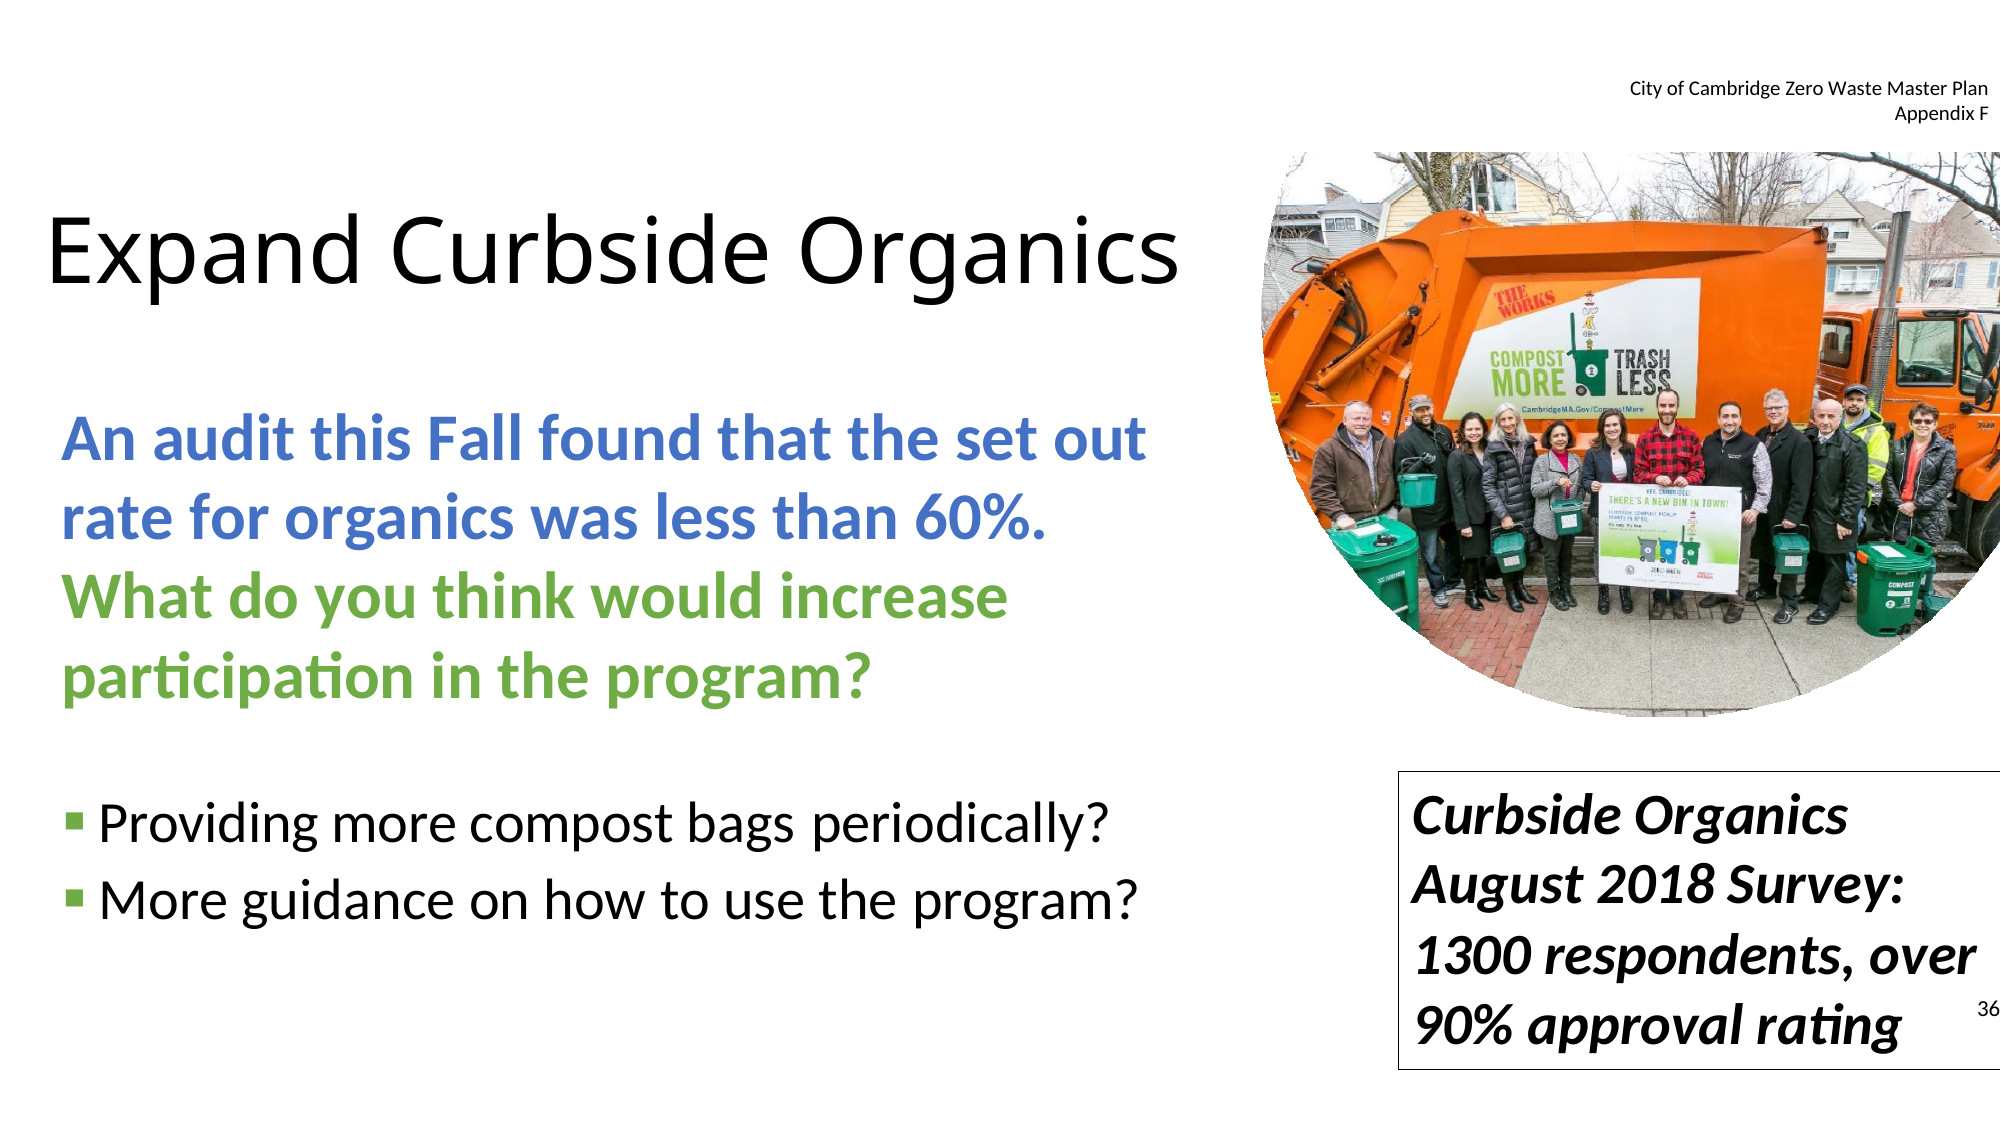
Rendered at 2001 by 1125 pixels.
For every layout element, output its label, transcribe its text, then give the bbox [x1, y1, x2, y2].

text An audit this Fall found that the set out [61, 398, 1261, 476]
list Providing more compost bags periodically? [61, 786, 1398, 857]
text rate for organics was less than 60%. What do you think would increase participation in the program? [61, 476, 1052, 715]
list More guidance on how to use the program? [61, 863, 1398, 934]
list More guidance on how to use the program? [1399, 863, 2000, 934]
text Expand Curbside Organics [44, 201, 1261, 304]
list Providing more compost bags periodically? [1399, 786, 2000, 857]
picture [1261, 151, 2000, 717]
